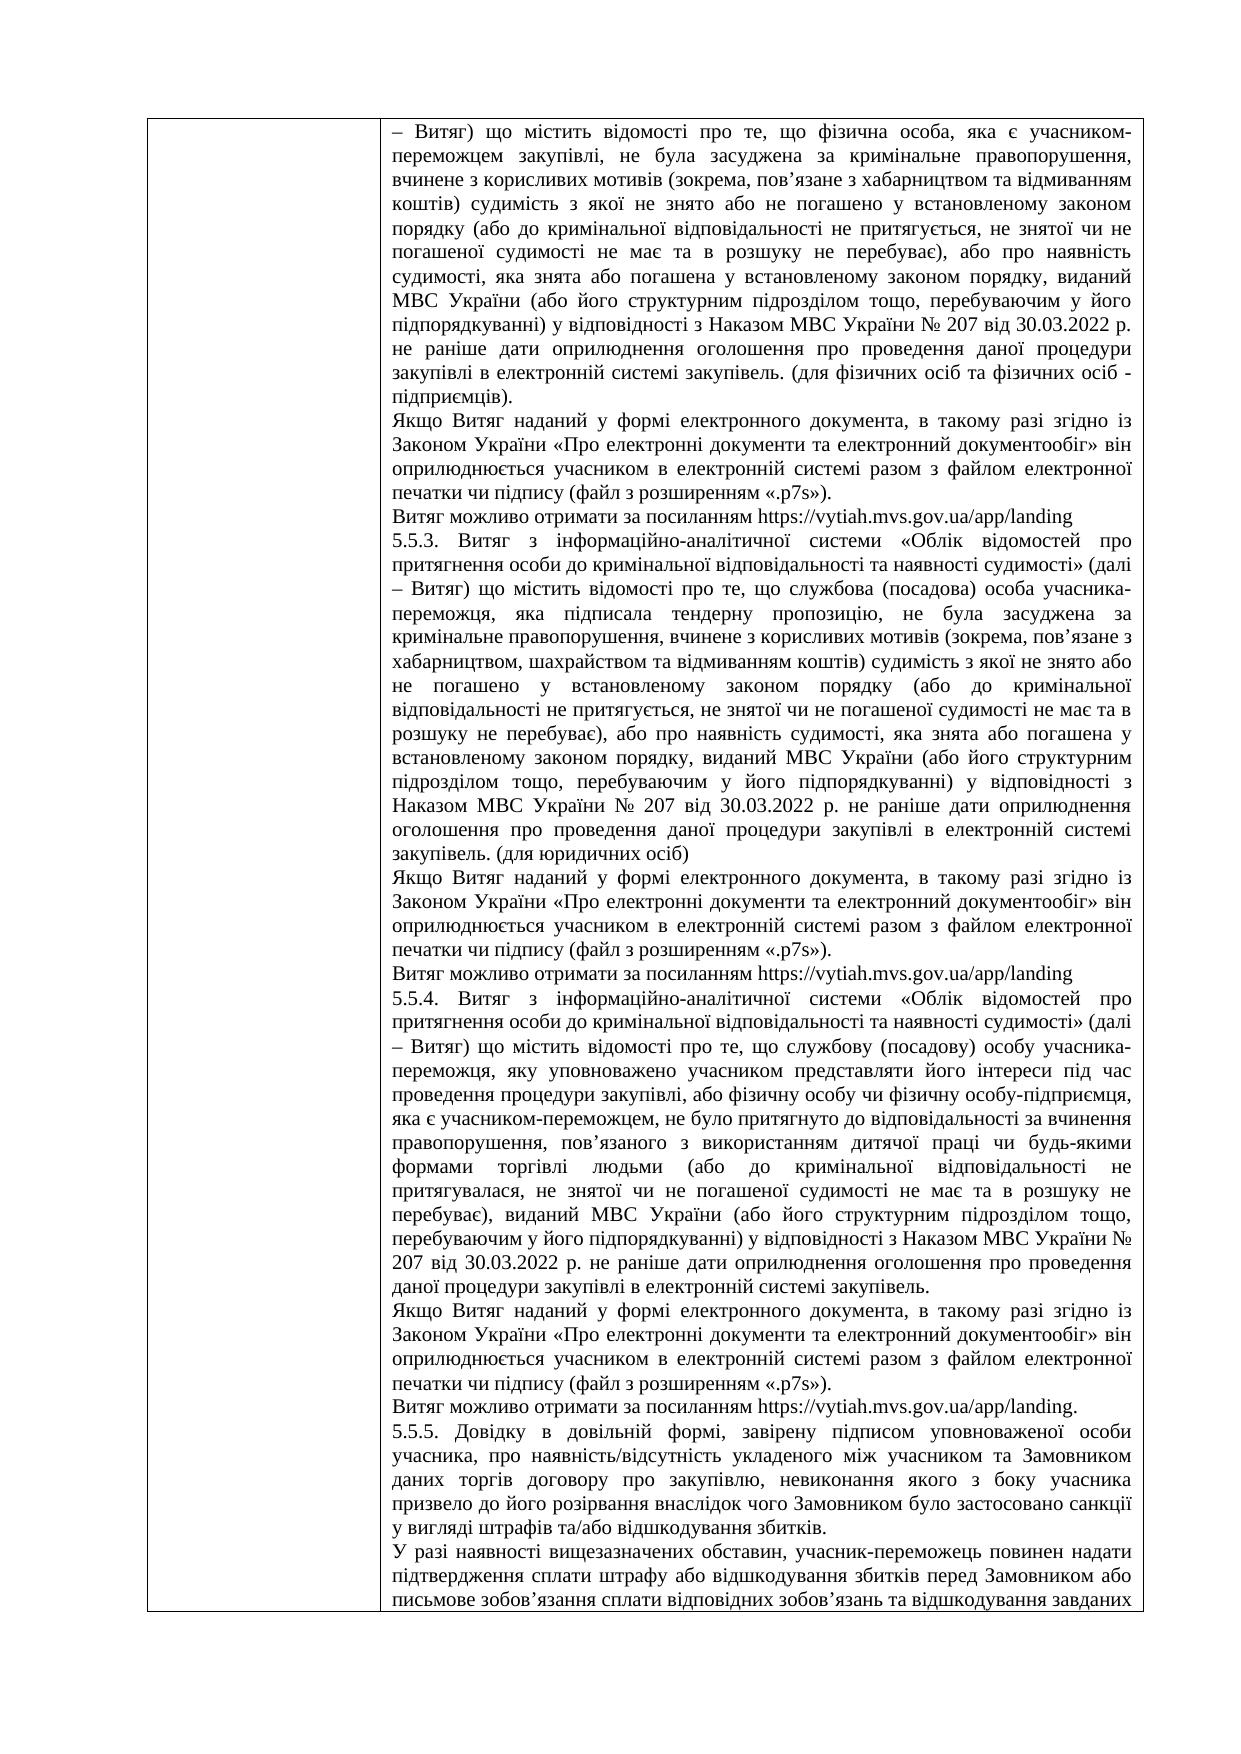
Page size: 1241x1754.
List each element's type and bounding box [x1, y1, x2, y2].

table_cell [381, 119, 1143, 1611]
table_cell [148, 119, 380, 1611]
